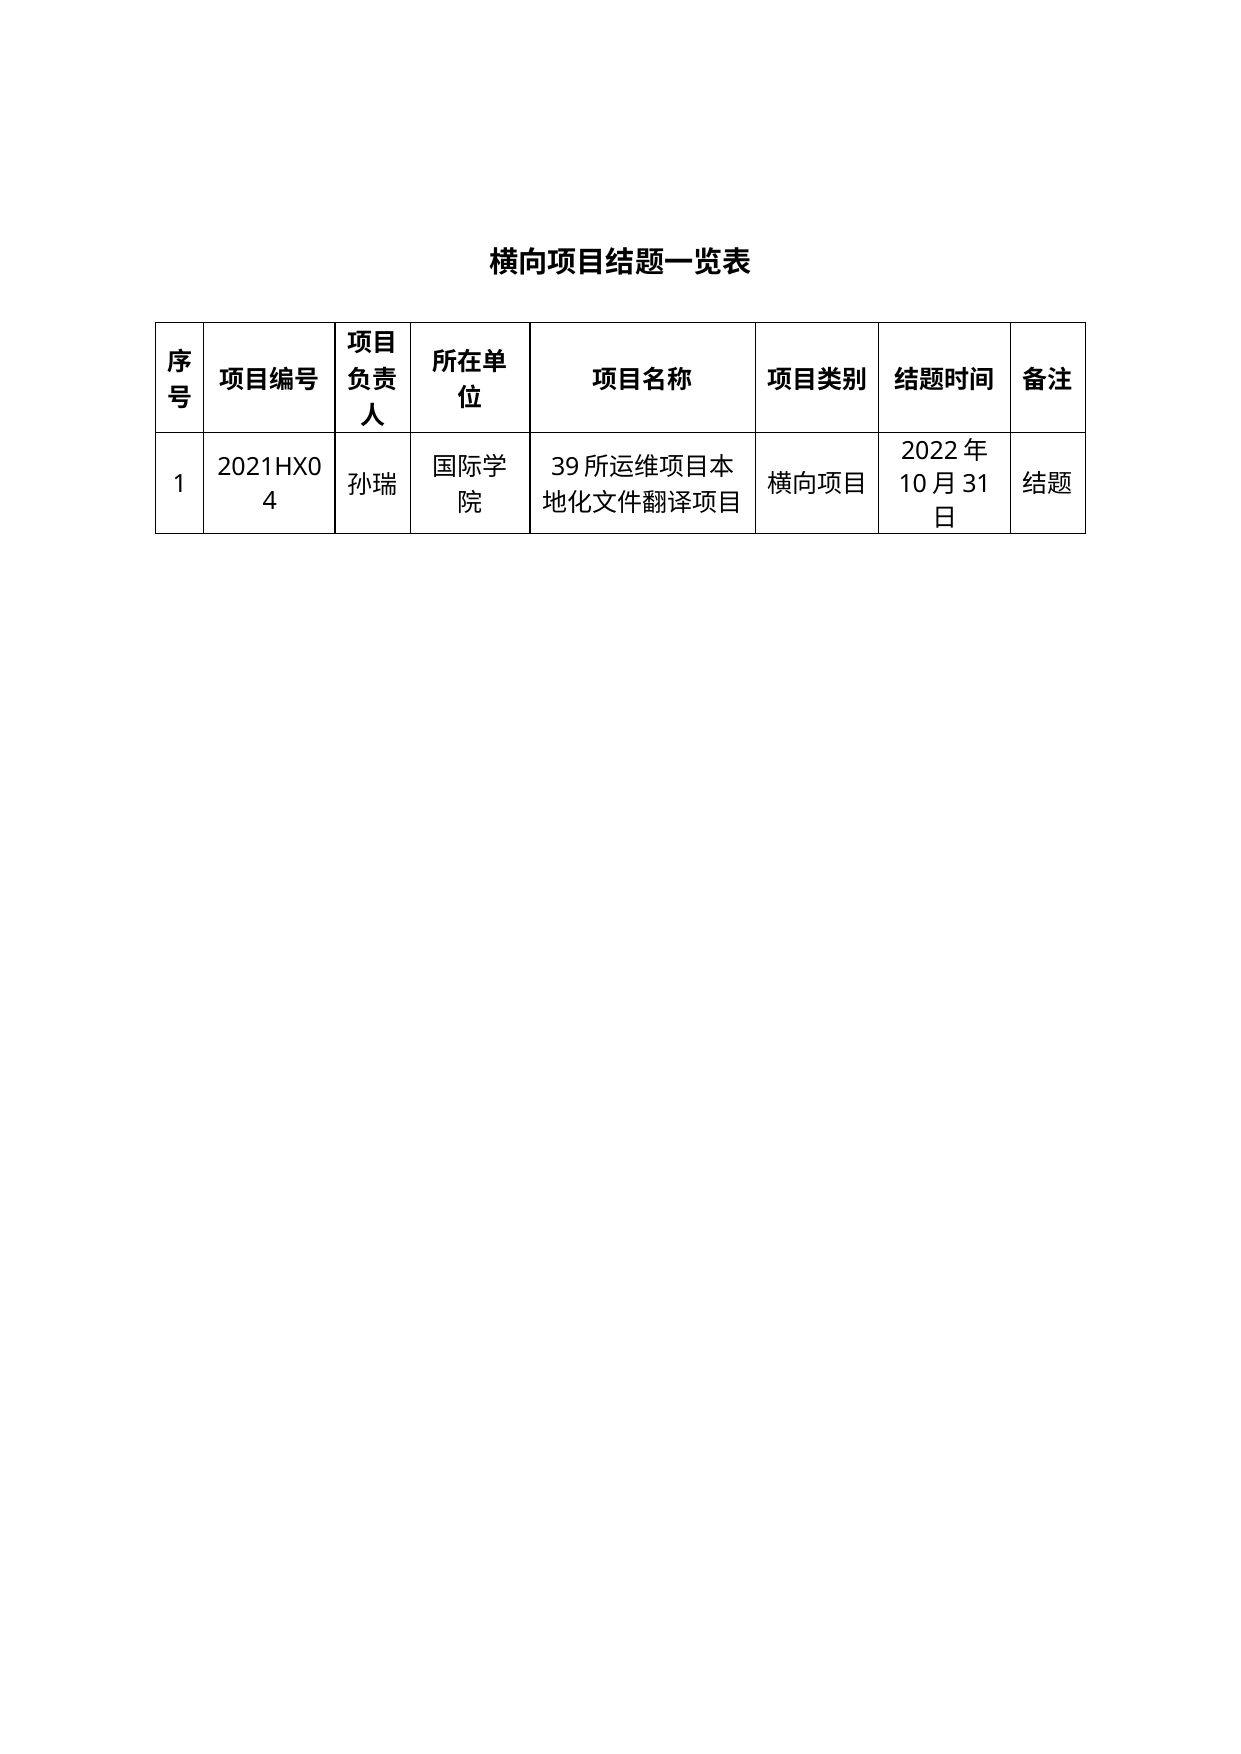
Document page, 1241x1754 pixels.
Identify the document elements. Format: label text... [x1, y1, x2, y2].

table_header 序号 [156, 323, 203, 432]
table_cell 横向项目 [756, 433, 878, 533]
table_cell 月31日 [879, 433, 1010, 533]
table_header 项目名称 [531, 323, 755, 432]
table_cell 孙瑞 [336, 433, 410, 533]
table_cell 国际学院 [411, 433, 529, 533]
table_header 所在单位 [411, 323, 529, 432]
table_header 结题时间 [879, 323, 1010, 432]
table_cell 1 [156, 433, 203, 533]
table_cell 39所运维项目本地化文件翻译项目 [531, 433, 755, 533]
table_header 项目类别 [756, 323, 878, 432]
table_cell 2021HX04 [204, 433, 334, 533]
table_header 备注 [1011, 323, 1085, 432]
table_header 项目 负责人 [336, 323, 410, 432]
table_cell 结题 [1011, 433, 1085, 533]
table_header 项目编号 [204, 323, 334, 432]
text 横向项目结题一览表 [187, 227, 1053, 292]
